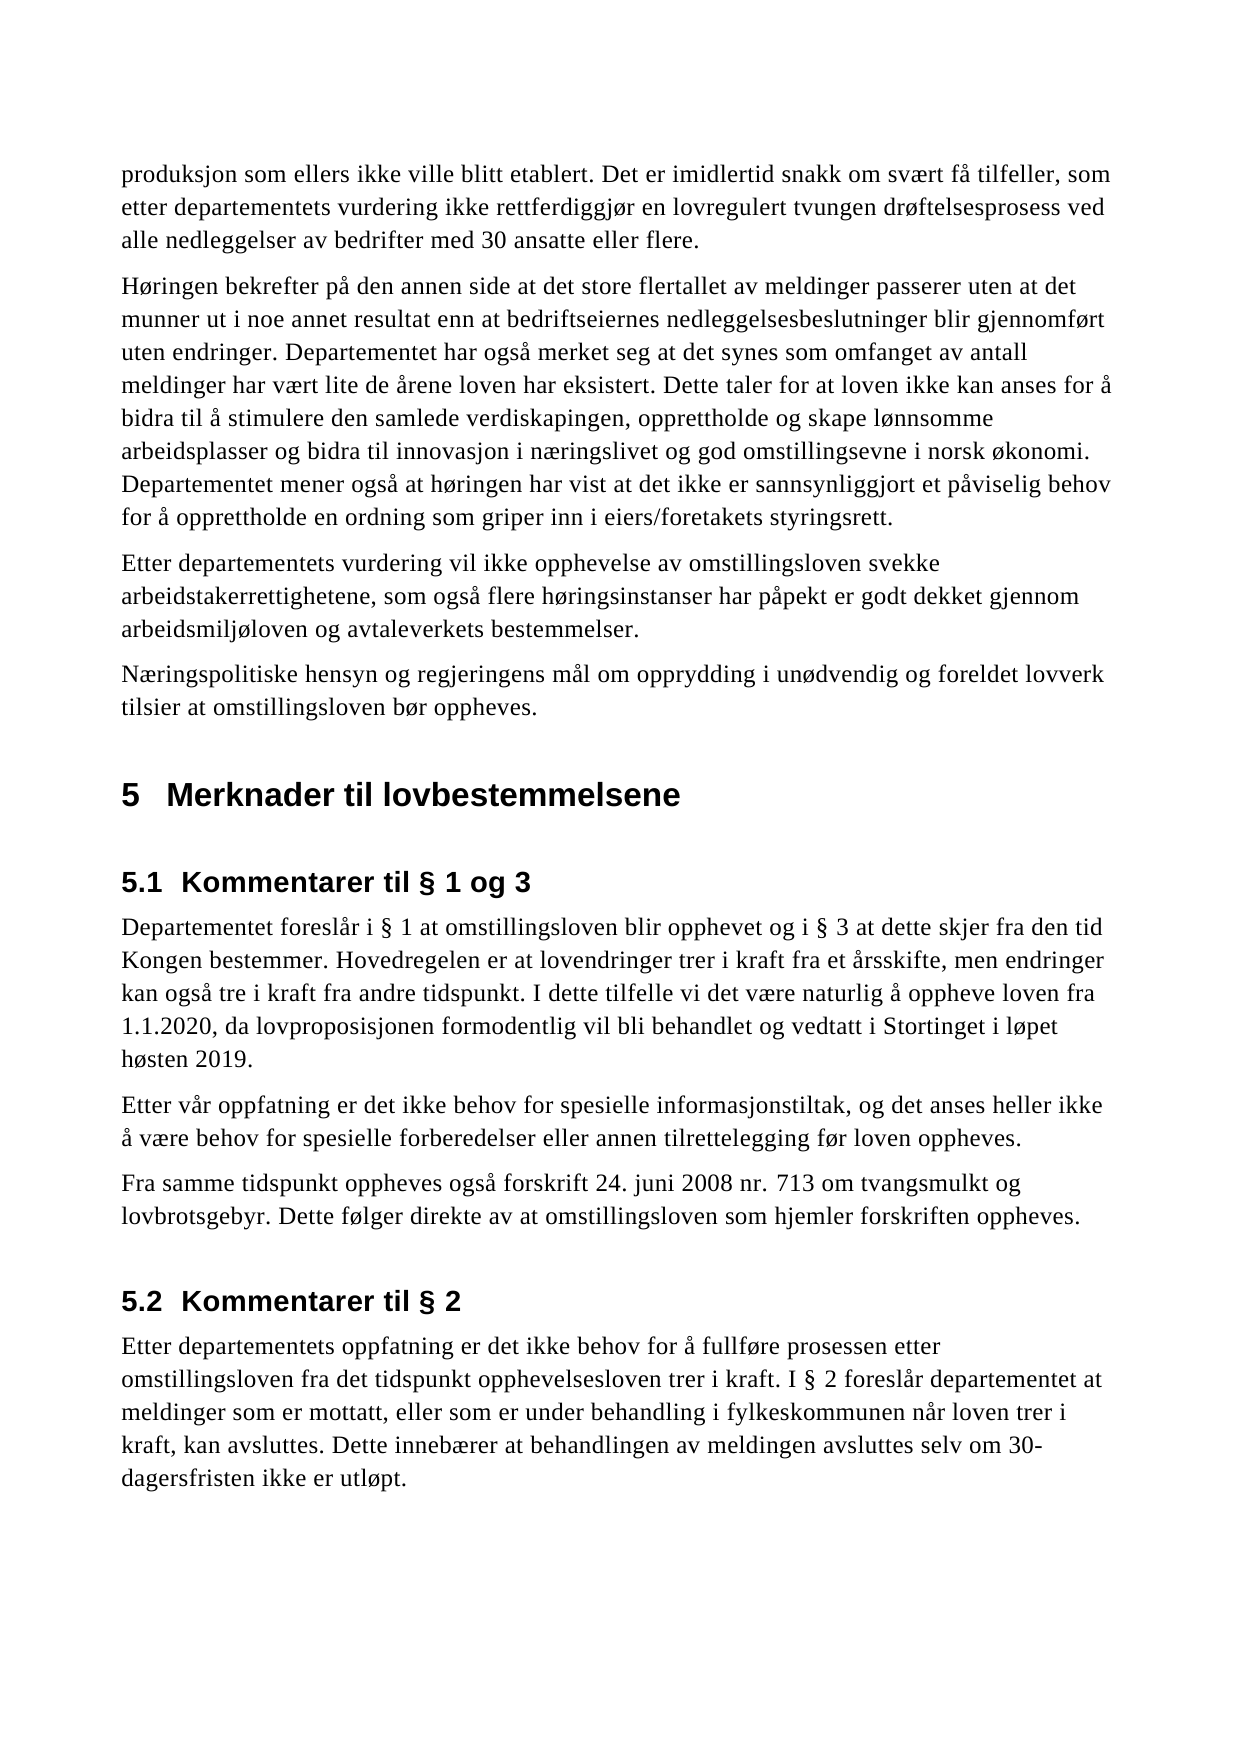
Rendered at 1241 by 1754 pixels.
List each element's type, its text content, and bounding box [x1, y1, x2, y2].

text Departementet foreslår i § 1 at omstillingsloven blir opphevet og i § 3 at dette skjer fra den tid Kongen bestemmer. Hovedregelen er at lovendringer trer i kraft fra et årsskifte, men endringer kan også tre i kraft fra andre tidspunkt. I dette tilfelle vi det være naturlig å oppheve loven fra 1.1.2020, da lovproposisjonen formodentlig vil bli behandlet og vedtatt i Stortinget i løpet høsten 2019. [121, 912, 1119, 1073]
text Næringspolitiske hensyn og regjeringens mål om opprydding i unødvendig og foreldet lovverk tilsier at omstillingsloven bør oppheves. [121, 659, 1119, 721]
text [121, 159, 1119, 254]
text Fra samme tidspunkt oppheves også forskrift 24. juni 2008 nr. 713 om tvangsmulkt og lovbrotsgebyr. Dette følger direkte av at omstillingsloven som hjemler forskriften oppheves. [121, 1168, 1119, 1230]
text Etter departementets oppfatning er det ikke behov for å fullføre prosessen etter omstillingsloven fra det tidspunkt opphevelsesloven trer i kraft. I § 2 foreslår departementet at meldinger som er mottatt, eller som er under behandling i fylkeskommunen når loven trer i kraft, kan avsluttes. Dette innebærer at behandlingen av meldingen avsluttes selv om 30-dagersfristen ikke er utløpt. [121, 1331, 1119, 1492]
text Etter departementets vurdering vil ikke opphevelse av omstillingsloven svekke arbeidstakerrettighetene, som også flere høringsinstanser har påpekt er godt dekket gjennom arbeidsmiljøloven og avtaleverkets bestemmelser. [121, 548, 1119, 642]
subtitle Kommentarer til § 2 [121, 1284, 1119, 1318]
subtitle Merknader til lovbestemmelsene [121, 775, 1119, 814]
text Høringen bekrefter på den annen side at det store flertallet av meldinger passerer uten at det munner ut i noe annet resultat enn at bedriftseiernes nedleggelsesbeslutninger blir gjennomført uten endringer. Departementet har også merket seg at det synes som omfanget av antall meldinger har vært lite de årene loven har eksistert. Dette taler for at loven ikke kan anses for å bidra til å stimulere den samlede verdiskapingen, opprettholde og skape lønnsomme arbeidsplasser og bidra til innovasjon i næringslivet og god omstillingsevne i norsk økonomi. Departementet mener også at høringen har vist at det ikke er sannsynliggjort et påviselig behov for å opprettholde en ordning som griper inn i eiers/foretakets styringsrett. [121, 271, 1119, 531]
text Etter vår oppfatning er det ikke behov for spesielle informasjonstiltak, og det anses heller ikke å være behov for spesielle forberedelser eller annen tilrettelegging før loven oppheves. [121, 1090, 1119, 1152]
subtitle Kommentarer til § 1 og 3 [121, 865, 1119, 899]
